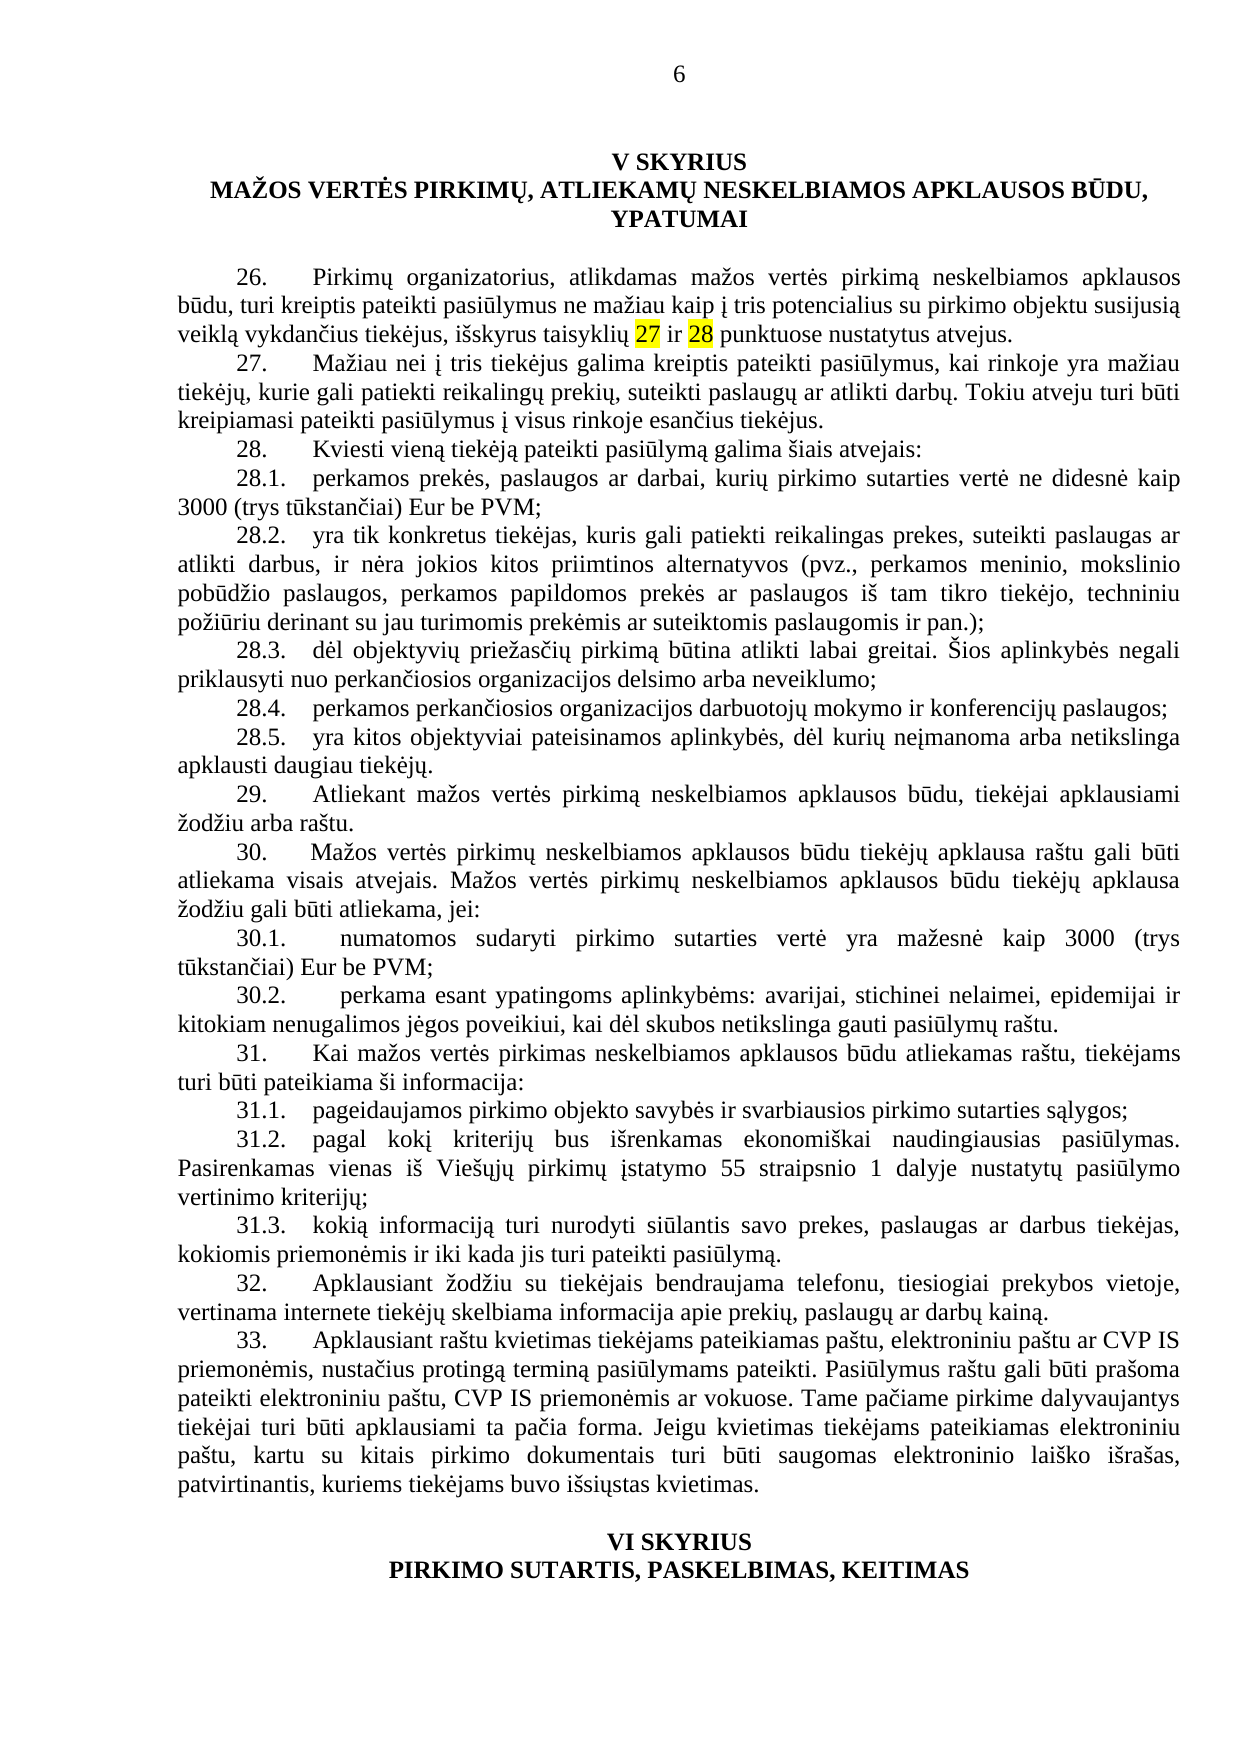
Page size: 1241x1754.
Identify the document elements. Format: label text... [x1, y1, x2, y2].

text PIRKIMO SUTARTIS, PASKELBIMAS, KEITIMAS [177, 1556, 1181, 1584]
list perkamos perkančiosios organizacijos darbuotojų mokymo ir konferencijų paslaugos; [177, 693, 1181, 722]
list pagal kokį kriterijų bus išrenkamas ekonomiškai naudingiausias pasiūlymas. Pasirenkamas vienas iš Viešųjų pirkimų įstatymo 55 straipsnio 1 dalyje nustatytų pasiūlymo vertinimo kriterijų; [177, 1124, 1181, 1211]
list Apklausiant žodžiu su tiekėjais bendraujama telefonu, tiesiogiai prekybos vietoje, vertinama internete tiekėjų skelbiama informacija apie prekių, paslaugų ar darbų kainą. [177, 1268, 1181, 1326]
list perkama esant ypatingoms aplinkybėms: avarijai, stichinei nelaimei, epidemijai ir kitokiam nenugalimos jėgos poveikiui, kai dėl skubos netikslinga gauti pasiūlymų raštu. [177, 981, 1181, 1038]
list kokią informaciją turi nurodyti siūlantis savo prekes, paslaugas ar darbus tiekėjas, kokiomis priemonėmis ir iki kada jis turi pateikti pasiūlymą. [177, 1211, 1181, 1268]
list Mažiau nei į tris tiekėjus galima kreiptis pateikti pasiūlymus, kai rinkoje yra mažiau tiekėjų, kurie gali patiekti reikalingų prekių, suteikti paslaugų ar atlikti darbų. Tokiu atveju turi būti kreipiamasi pateikti pasiūlymus į visus rinkoje esančius tiekėjus. [177, 348, 1181, 434]
list Mažos vertės pirkimų neskelbiamos apklausos būdu tiekėjų apklausa raštu gali būti atliekama visais atvejais. Mažos vertės pirkimų neskelbiamos apklausos būdu tiekėjų apklausa žodžiu gali būti atliekama, jei: [177, 837, 1181, 923]
list Apklausiant raštu kvietimas tiekėjams pateikiamas paštu, elektroniniu paštu ar CVP IS priemonėmis, nustačius protingą terminą pasiūlymams pateikti. Pasiūlymus raštu gali būti prašoma pateikti elektroniniu paštu, CVP IS priemonėmis ar vokuose. Tame pačiame pirkime dalyvaujantys tiekėjai turi būti apklausiami ta pačia forma. Jeigu kvietimas tiekėjams pateikiamas elektroniniu paštu, kartu su kitais pirkimo dokumentais turi būti saugomas elektroninio laiško išrašas, patvirtinantis, kuriems tiekėjams buvo išsiųstas kvietimas. [177, 1326, 1181, 1498]
list Pirkimų organizatorius, atlikdamas mažos vertės pirkimą neskelbiamos apklausos būdu, turi kreiptis pateikti pasiūlymus ne mažiau kaip į tris potencialius su pirkimo objektu susijusią veiklą vykdančius tiekėjus, išskyrus taisyklių 27 ir 28 punktuose nustatytus atvejus. [177, 262, 1181, 348]
list pageidaujamos pirkimo objekto savybės ir svarbiausios pirkimo sutarties sąlygos; [177, 1096, 1181, 1124]
list numatomos sudaryti pirkimo sutarties vertė yra mažesnė kaip 3000 (trys tūkstančiai) Eur be PVM; [177, 923, 1181, 981]
list perkamos prekės, paslaugos ar darbai, kurių pirkimo sutarties vertė ne didesnė kaip 3000 (trys tūkstančiai) Eur be PVM; [177, 463, 1181, 521]
text V SKYRIUS [177, 147, 1181, 176]
text VI SKYRIUS [177, 1527, 1181, 1556]
list yra tik konkretus tiekėjas, kuris gali patiekti reikalingas prekes, suteikti paslaugas ar atlikti darbus, ir nėra jokios kitos priimtinos alternatyvos (pvz., perkamos meninio, mokslinio pobūdžio paslaugos, perkamos papildomos prekės ar paslaugos iš tam tikro tiekėjo, techniniu požiūriu derinant su jau turimomis prekėmis ar suteiktomis paslaugomis ir pan.); [177, 521, 1181, 636]
list Kai mažos vertės pirkimas neskelbiamos apklausos būdu atliekamas raštu, tiekėjams turi būti pateikiama ši informacija: [177, 1038, 1181, 1096]
list dėl objektyvių priežasčių pirkimą būtina atlikti labai greitai. Šios aplinkybės negali priklausyti nuo perkančiosios organizacijos delsimo arba neveiklumo; [177, 636, 1181, 693]
list Atliekant mažos vertės pirkimą neskelbiamos apklausos būdu, tiekėjai apklausiami žodžiu arba raštu. [177, 779, 1181, 837]
list Kviesti vieną tiekėją pateikti pasiūlymą galima šiais atvejais: [177, 434, 1181, 463]
text MAŽOS VERTĖS PIRKIMŲ, ATLIEKAMŲ NESKELBIAMOS APKLAUSOS BŪDU, YPATUMAI [177, 176, 1181, 233]
list yra kitos objektyviai pateisinamos aplinkybės, dėl kurių neįmanoma arba netikslinga apklausti daugiau tiekėjų. [177, 722, 1181, 779]
